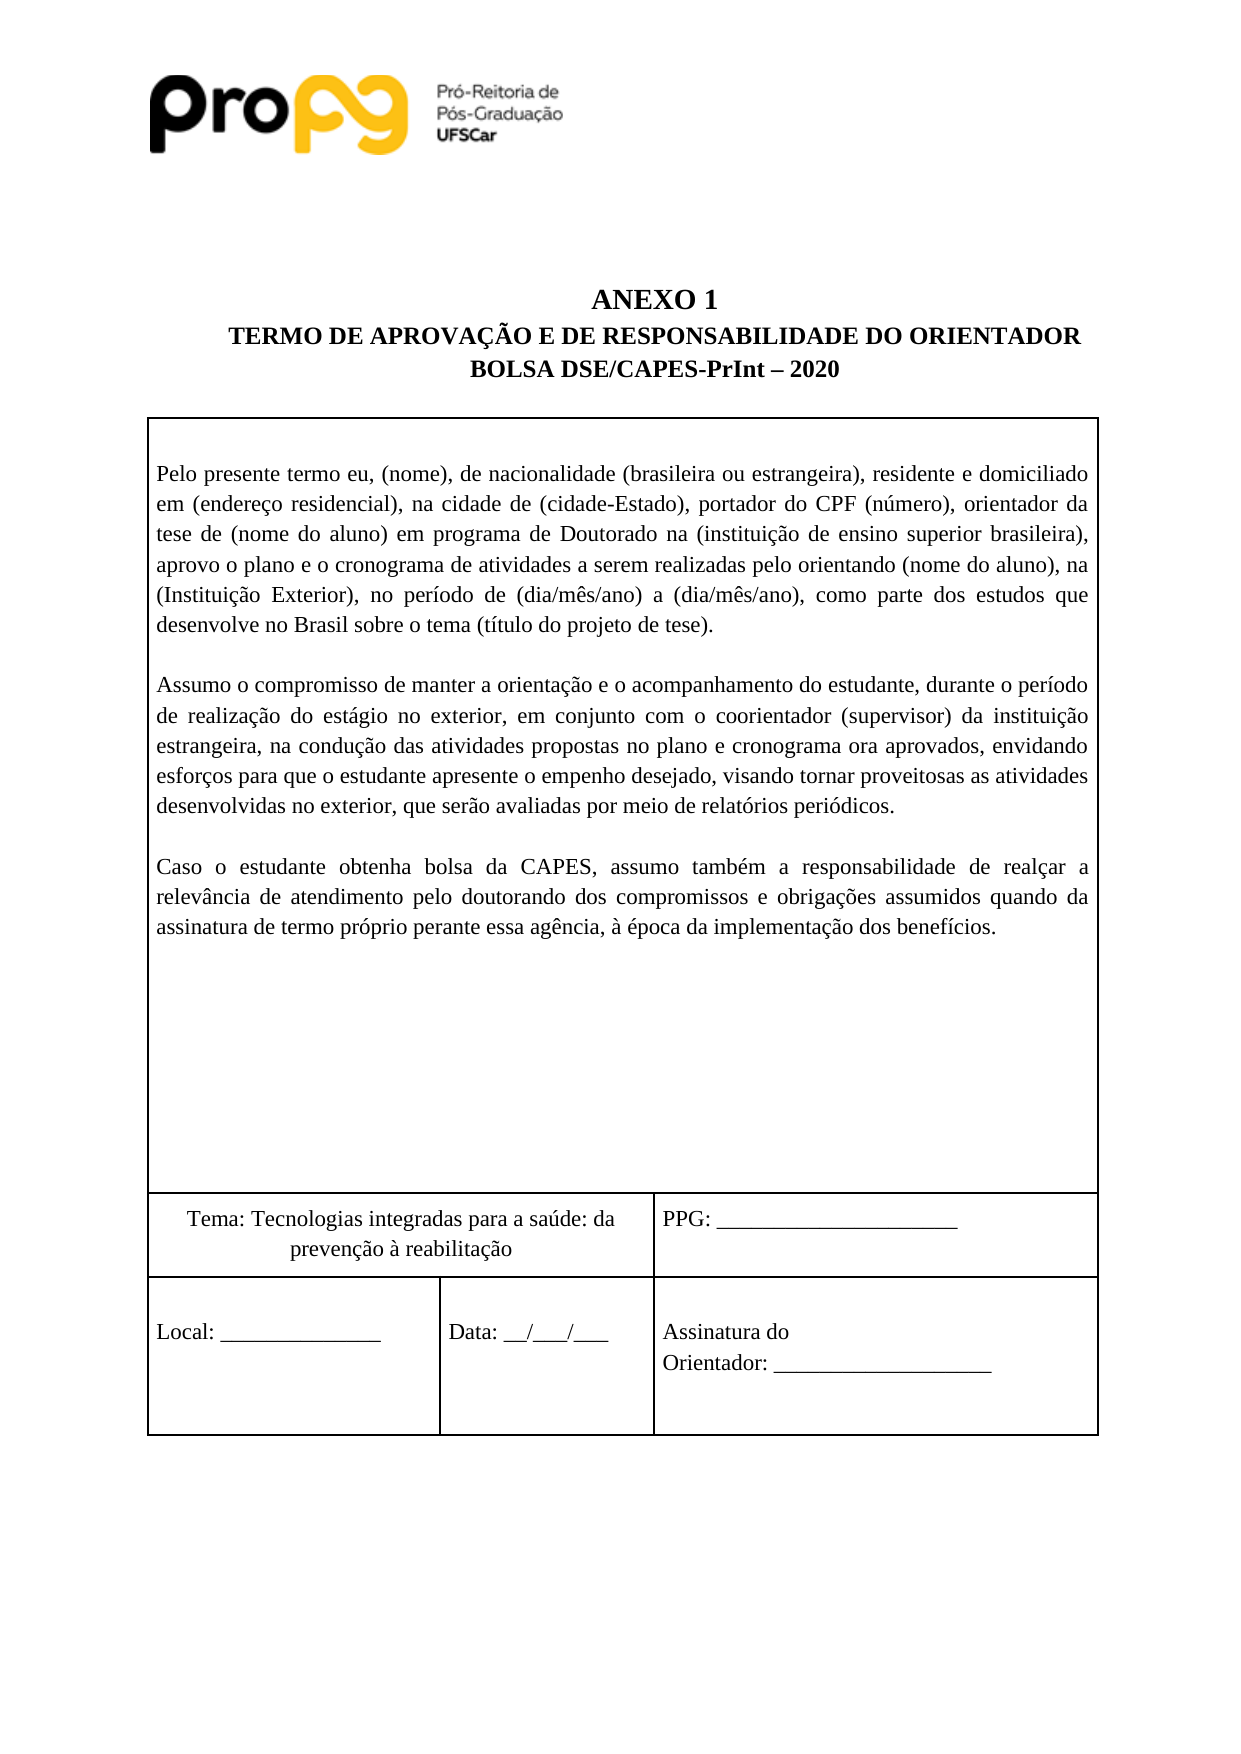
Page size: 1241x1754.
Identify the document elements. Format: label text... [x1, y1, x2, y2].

table_cell Data: __/___/___ [441, 1278, 653, 1434]
table_cell Assinatura do Orientador: ___________________ [655, 1278, 1097, 1434]
table_cell Tema: Tecnologias integradas para a saúde: da prevenção à reabilitação [149, 1194, 653, 1276]
table_cell PPG: _____________________ [655, 1194, 1097, 1276]
text BOLSA DSE/CAPES-PrInt – 2020 [150, 354, 1122, 383]
table_cell Local: ______________ [149, 1278, 439, 1434]
table_header Pelo presente termo eu, (nome), de nacionalidade (brasileira ou estrangeira), residente e domiciliado em (endereço residencial), na cidade de (cidade-Estado), portador do CPF (número), orientador da tese de (nome do aluno) em programa de Doutorado na (instituição de ensino superior brasileira), aprovo o plano e o cronograma de atividades a serem realizadas pelo orientando (nome do aluno), na (Instituição Exterior), no período de (dia/mês/ano) a (dia/mês/ano), como parte dos estudos que desenvolve no Brasil sobre o tema (título do projeto de tese). Assumo o compromisso de manter a orientação e o acompanhamento do estudante, durante o período de realização do estágio no exterior, em conjunto com o coorientador (supervisor) da instituição estrangeira, na condução das atividades propostas no plano e cronograma ora aprovados, envidando esforços para que o estudante apresente o empenho desejado, visando tornar proveitosas as atividades desenvolvidas no exterior, que serão avaliadas por meio de relatórios periódicos. Caso o estudante obtenha bolsa da CAPES, assumo também a responsabilidade de realçar a relevância de atendimento pelo doutorando dos compromissos e obrigações assumidos quando da assinatura de termo próprio perante essa agência, à época da implementação dos benefícios. [149, 419, 1097, 1192]
text TERMO DE APROVAÇÃO E DE RESPONSABILIDADE DO ORIENTADOR [150, 321, 1122, 350]
text ANEXO 1 [150, 282, 1122, 316]
picture [150, 75, 563, 155]
